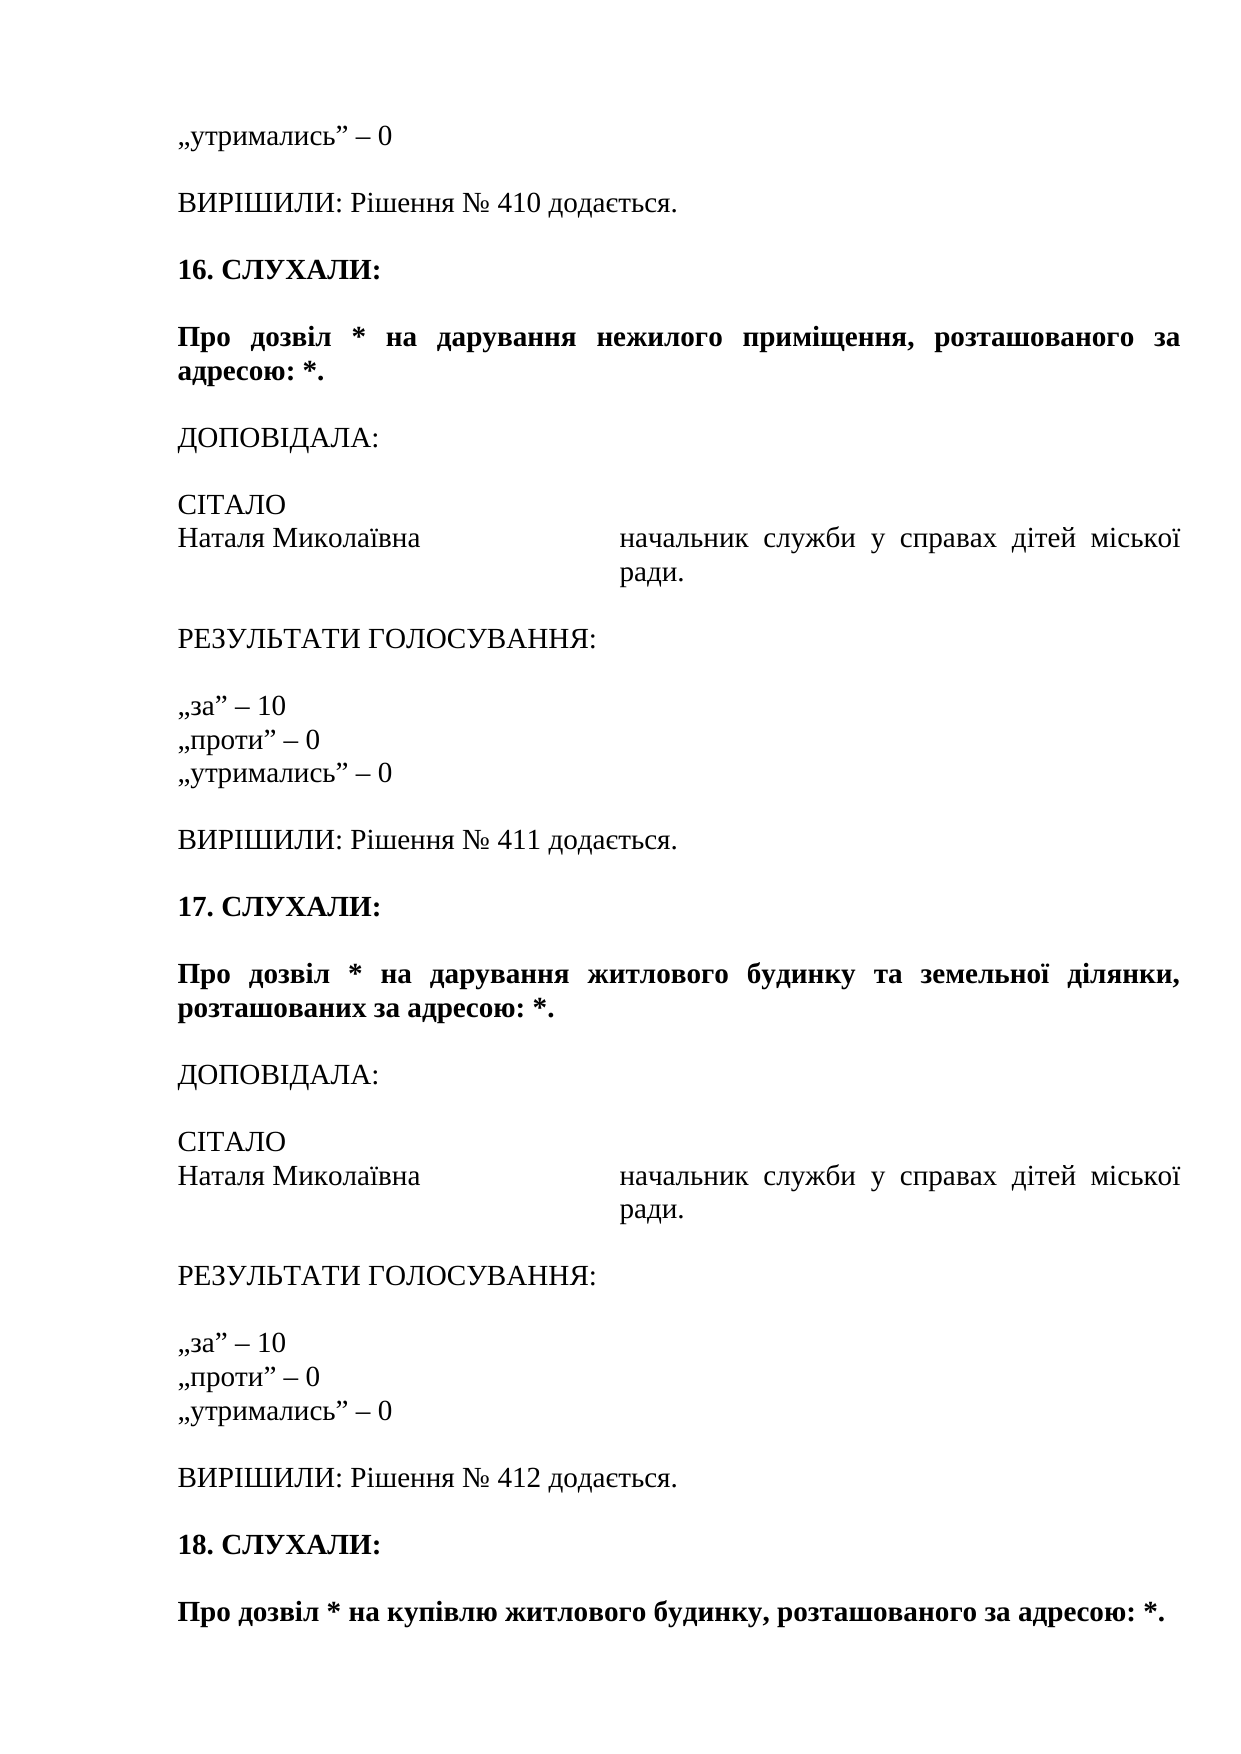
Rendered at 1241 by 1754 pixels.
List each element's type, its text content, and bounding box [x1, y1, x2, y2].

text СІТАЛО [177, 1124, 1181, 1158]
text ДОПОВІДАЛА: [177, 1057, 1181, 1091]
text РЕЗУЛЬТАТИ ГОЛОСУВАННЯ: [177, 621, 1181, 655]
text Про дозвіл * на купівлю житлового будинку, розташованого за адресою: *. [177, 1594, 1181, 1627]
text „проти” – 0 [177, 1359, 1181, 1393]
text Наталя Миколаївна начальник служби у справах дітей міської ради. [177, 1158, 1181, 1225]
text ВИРІШИЛИ: Рішення № 411 додається. [177, 822, 1181, 856]
text 17. СЛУХАЛИ: [177, 889, 1181, 923]
text „утримались” – 0 [177, 755, 1181, 789]
text РЕЗУЛЬТАТИ ГОЛОСУВАННЯ: [177, 1258, 1181, 1292]
text ВИРІШИЛИ: Рішення № 410 додається. [177, 185, 1181, 219]
text „проти” – 0 [177, 722, 1181, 755]
text 16. СЛУХАЛИ: [177, 252, 1181, 286]
text ВИРІШИЛИ: Рішення № 412 додається. [177, 1460, 1181, 1493]
text Про дозвіл * на дарування нежилого приміщення, розташованого за адресою: *. [177, 319, 1181, 386]
text 18. СЛУХАЛИ: [177, 1527, 1181, 1560]
text Про дозвіл * на дарування житлового будинку та земельної ділянки, розташованих за адресою: *. [177, 957, 1181, 1024]
text ДОПОВІДАЛА: [177, 420, 1181, 453]
text СІТАЛО [177, 487, 1181, 521]
text Наталя Миколаївна начальник служби у справах дітей міської ради. [177, 521, 1181, 588]
text „за” – 10 [177, 1326, 1181, 1359]
text „утримались” – 0 [177, 1393, 1181, 1426]
text „за” – 10 [177, 688, 1181, 722]
text „утримались” – 0 [177, 118, 1181, 152]
